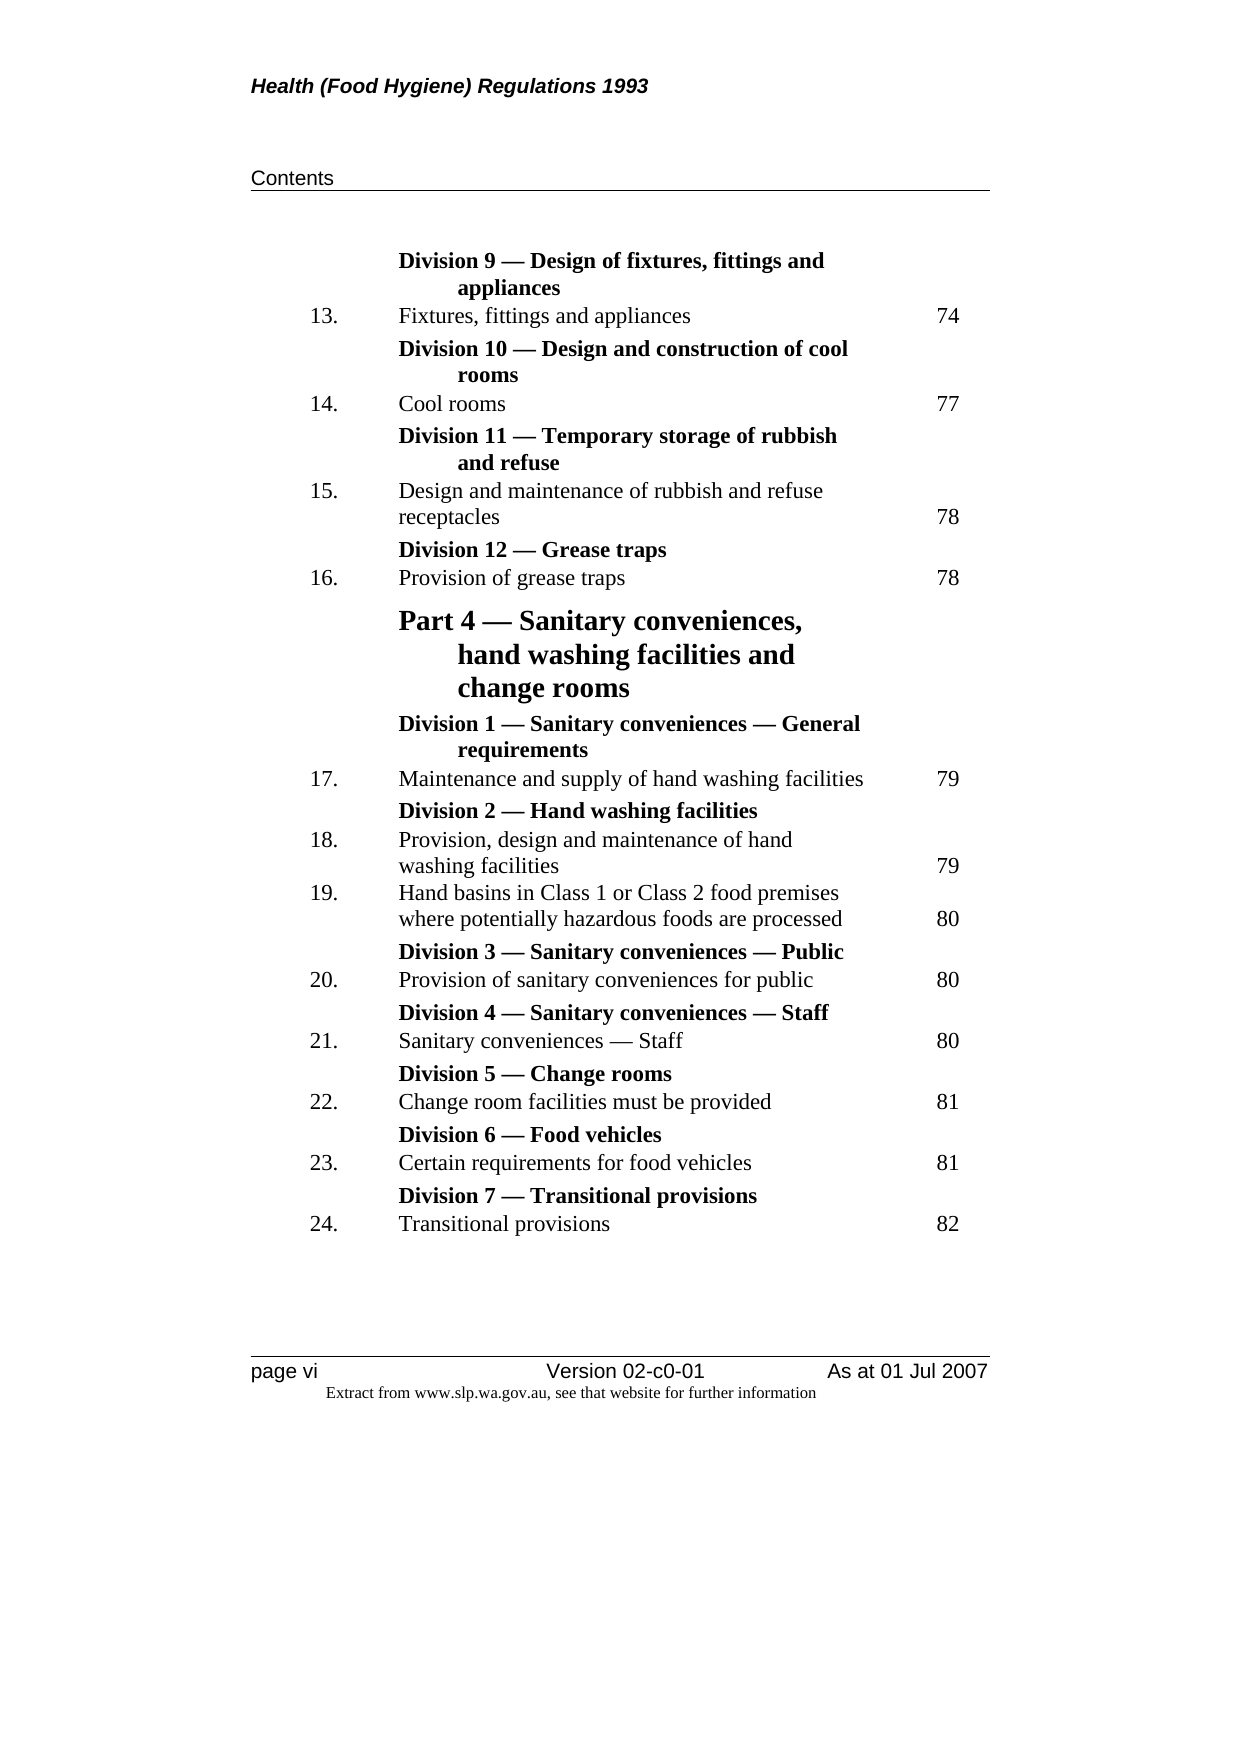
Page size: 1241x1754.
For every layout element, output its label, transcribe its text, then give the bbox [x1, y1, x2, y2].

text Division 3 — Sanitary conveniences — Public [398, 938, 872, 964]
text 18. Provision, design and maintenance of hand washing facilities 79 [309, 826, 872, 879]
text Division 7 — Transitional provisions [398, 1182, 872, 1208]
text 24. Transitional provisions 82 [309, 1210, 872, 1237]
text Division 10 — Design and construction of cool rooms [398, 335, 872, 388]
text Division 5 — Change rooms [398, 1060, 872, 1086]
text 16. Provision of grease traps 78 [309, 564, 872, 591]
text 23. Certain requirements for food vehicles 81 [309, 1149, 872, 1176]
text 13. Fixtures, fittings and appliances 74 [309, 302, 872, 329]
text Division 12 — Grease traps [398, 536, 872, 562]
text 19. Hand basins in Class 1 or Class 2 food premises where potentially hazardous foods are processed 80 [309, 879, 872, 931]
text 20. Provision of sanitary conveniences for public 80 [309, 966, 872, 992]
text Division 2 — Hand washing facilities [398, 798, 872, 824]
text 14. Cool rooms 77 [309, 390, 872, 416]
text Division 9 — Design of fixtures, fittings and appliances [398, 247, 872, 300]
text 21. Sanitary conveniences — Staff 80 [309, 1027, 872, 1053]
text 22. Change room facilities must be provided 81 [309, 1088, 872, 1114]
text Part 4 — Sanitary conveniences, hand washing facilities and change rooms [398, 603, 872, 704]
text Division 4 — Sanitary conveniences — Staff [398, 999, 872, 1025]
text Division 6 — Food vehicles [398, 1121, 872, 1147]
text Division 1 — Sanitary conveniences — General requirements [398, 710, 872, 763]
text Division 11 — Temporary storage of rubbish and refuse [398, 422, 872, 475]
text 15. Design and maintenance of rubbish and refuse receptacles 78 [309, 477, 872, 530]
text 17. Maintenance and supply of hand washing facilities 79 [309, 765, 872, 791]
